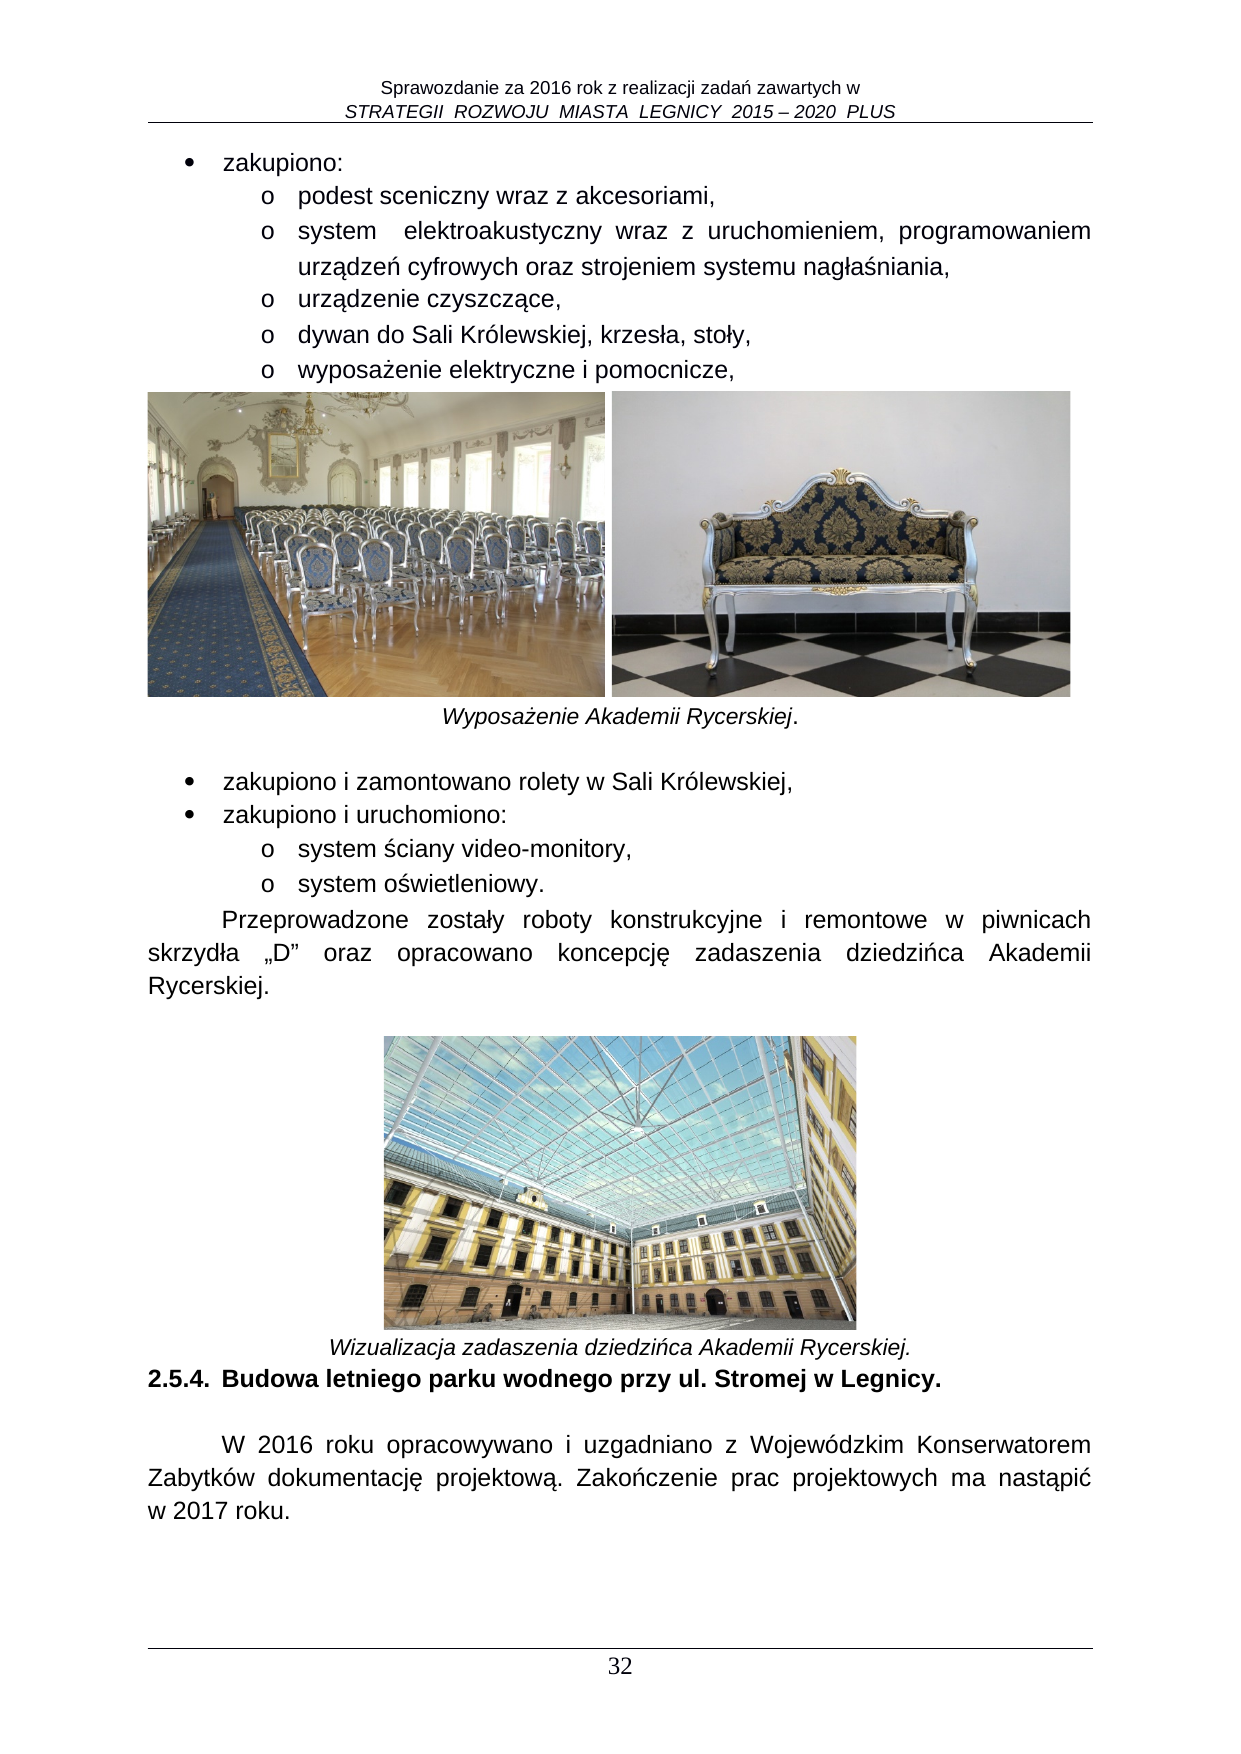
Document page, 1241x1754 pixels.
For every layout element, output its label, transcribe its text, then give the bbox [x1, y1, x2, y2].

list system elektroakustyczny wraz z uruchomieniem, programowaniem urządzeń cyfrowych oraz strojeniem systemu nagłaśniania, [260, 216, 1093, 280]
text 2.5.4. Budowa letniego parku wodnego przy ul. Stromej w Legnicy. [148, 1364, 1093, 1393]
text Przeprowadzone zostały roboty konstrukcyjne i remontowe w piwnicach skrzydła „D” oraz opracowano koncepcję zadaszenia dziedzińca Akademii Rycerskiej. [148, 904, 1093, 999]
text W 2016 roku opracowywano i uzgadniano z Wojewódzkim Konserwatorem Zabytków dokumentację projektową. Zakończenie prac projektowych ma nastąpić w 2017 roku. [148, 1430, 1093, 1525]
picture [611, 391, 1071, 697]
list zakupiono i uruchomiono: [185, 800, 1093, 829]
list system ściany video-monitory, [260, 833, 1093, 864]
list zakupiono i zamontowano rolety w Sali Królewskiej, [185, 767, 1093, 796]
list urządzenie czyszczące, [260, 284, 1093, 315]
picture [147, 392, 605, 697]
list zakupiono: [185, 148, 1093, 176]
list dywan do Sali Królewskiej, krzesła, stoły, [260, 320, 1093, 351]
list podest sceniczny wraz z akcesoriami, [260, 181, 1093, 212]
picture [383, 1036, 857, 1330]
list system oświetleniowy. [260, 869, 1093, 900]
text Wyposażenie Akademii Rycerskiej. [148, 701, 1093, 730]
list wyposażenie elektryczne i pomocnicze, [260, 356, 1093, 386]
text Wizualizacja zadaszenia dziedzińca Akademii Rycerskiej. [148, 1334, 1093, 1360]
